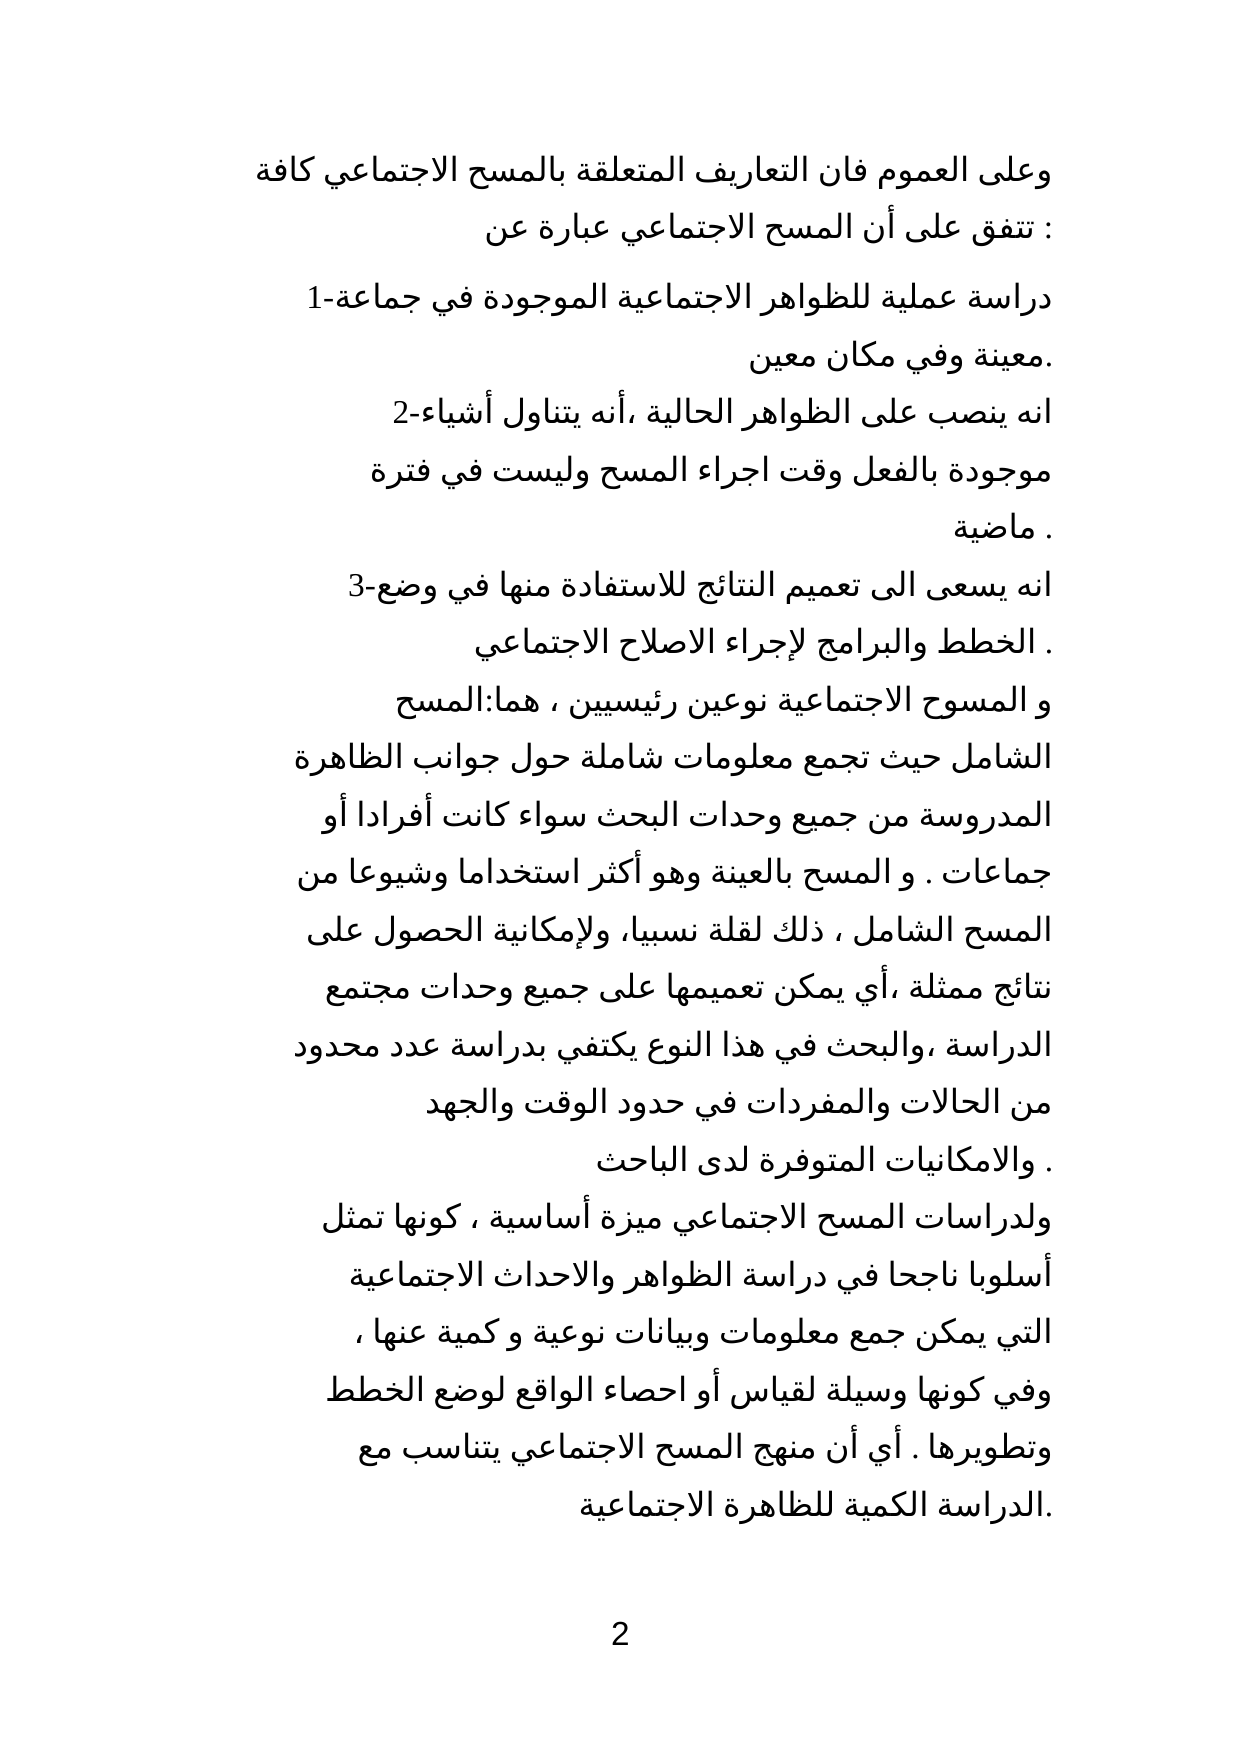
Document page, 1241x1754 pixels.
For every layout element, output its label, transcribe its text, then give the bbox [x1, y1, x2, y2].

text و المسوح الاجتماعية نوعين رئيسيين ، هما:المسح الشامل حيث تجمع معلومات شاملة حول جوانب الظاهرة المدروسة من جميع وحدات البحث سواء كانت أفرادا أو جماعات . و المسح بالعينة وهو أكثر استخداما وشيوعا من المسح الشامل ، ذلك لقلة نسبيا، ولإمكانية الحصول على نتائج ممثلة ،أي يمكن تعميمها على جميع وحدات مجتمع الدراسة ،والبحث في هذا النوع يكتفي بدراسة عدد محدود من الحالات والمفردات في حدود الوقت والجهد والامكانيات المتوفرة لدى الباحث . [286, 680, 1053, 1178]
text ولدراسات المسح الاجتماعي ميزة أساسية ، كونها تمثل أسلوبا ناجحا في دراسة الظواهر والاحداث الاجتماعية التي يمكن جمع معلومات وبيانات نوعية و كمية عنها ، وفي كونها وسيلة لقياس أو احصاء الواقع لوضع الخطط وتطويرها . أي أن منهج المسح الاجتماعي يتناسب مع الدراسة الكمية للظاهرة الاجتماعية. [286, 1197, 1053, 1523]
text 2-انه ينصب على الظواهر الحالية ،أنه يتناول أشياء موجودة بالفعل وقت اجراء المسح وليست في فترة ماضية . [286, 392, 1053, 546]
text 3-انه يسعى الى تعميم النتائج للاستفادة منها في وضع الخطط والبرامج لإجراء الاصلاح الاجتماعي . [286, 565, 1053, 661]
text وعلى العموم فان التعاريف المتعلقة بالمسح الاجتماعي كافة تتفق على أن المسح الاجتماعي عبارة عن : [187, 150, 1053, 246]
text 1-دراسة عملية للظواهر الاجتماعية الموجودة في جماعة معينة وفي مكان معين. [286, 277, 1053, 373]
